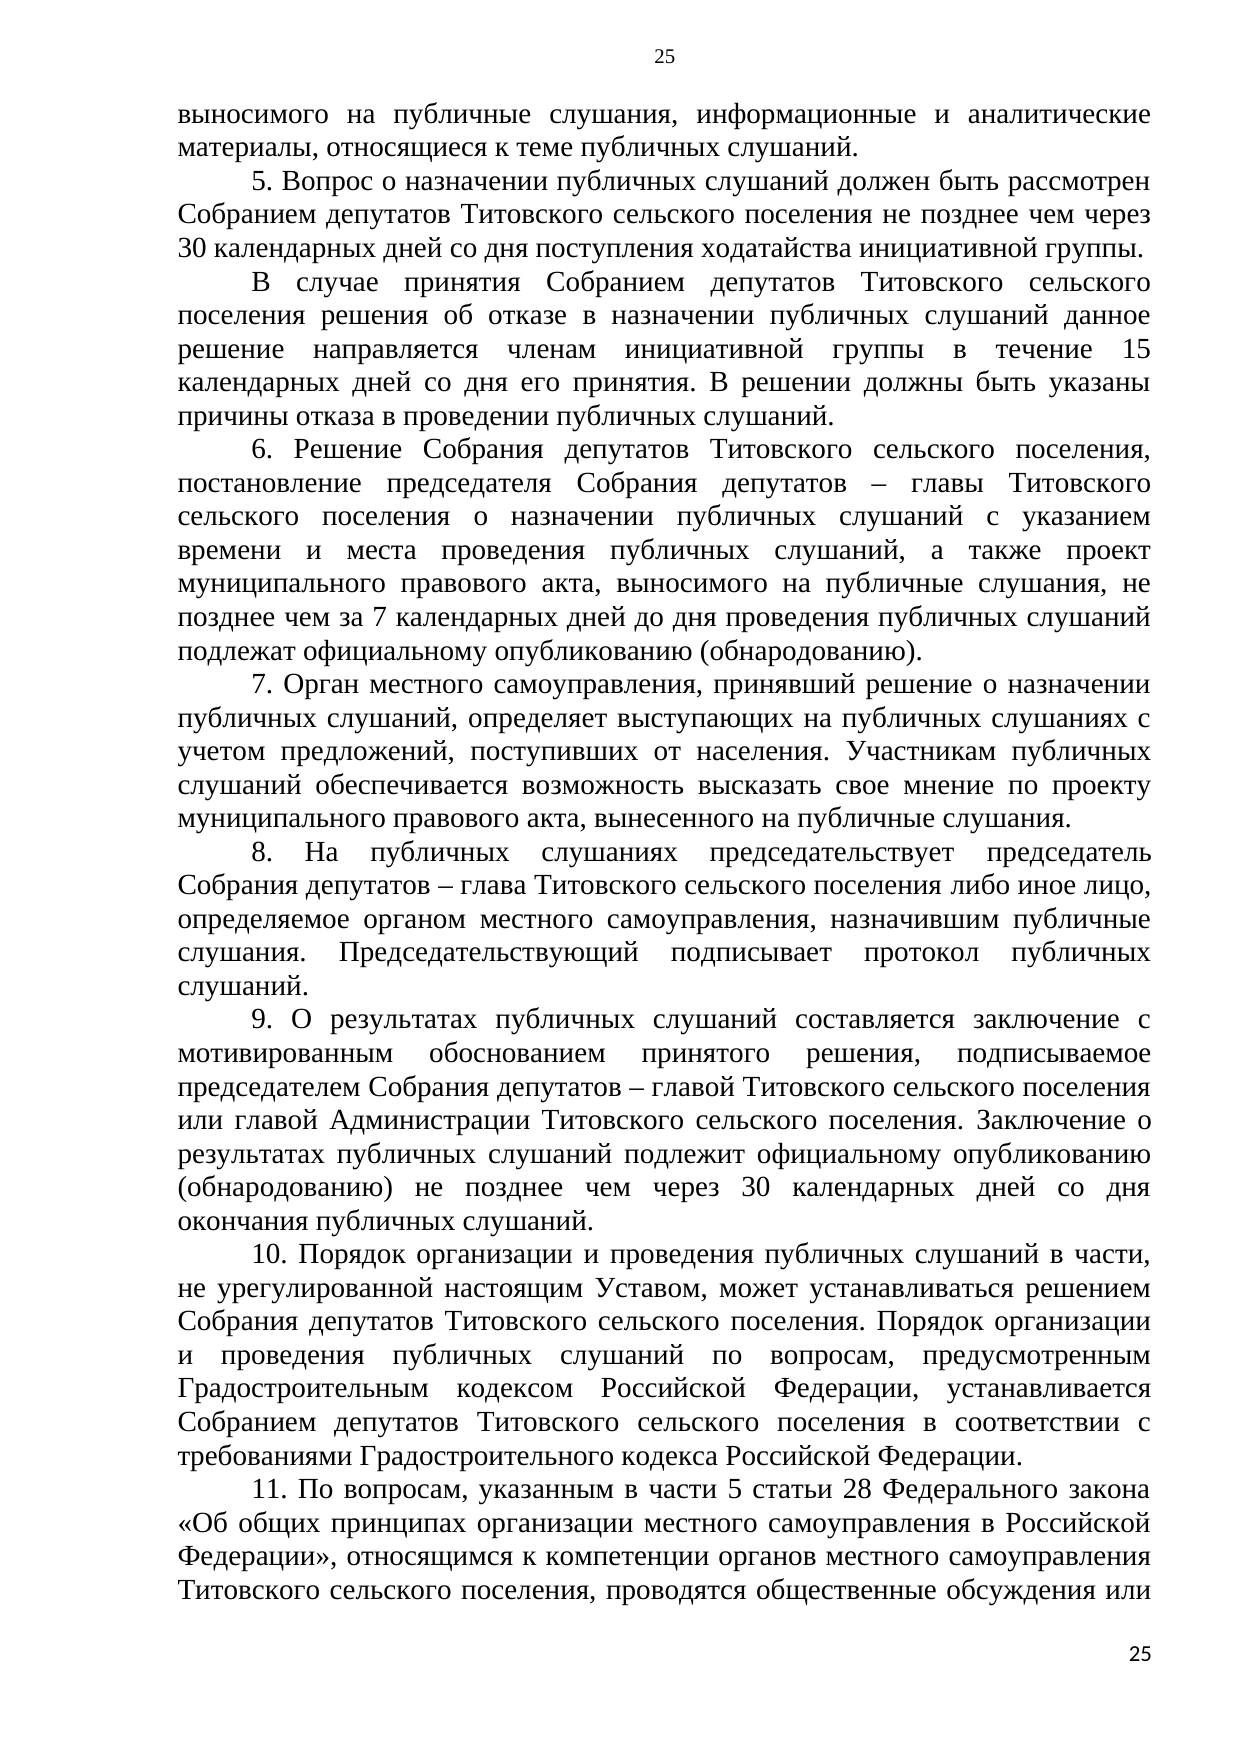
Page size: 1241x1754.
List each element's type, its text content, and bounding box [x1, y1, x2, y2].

text 6. Решение Собрания депутатов Титовского сельского поселения, постановление председателя Собрания депутатов – главы Титовского сельского поселения о назначении публичных слушаний с указанием времени и места проведения публичных слушаний, а также проект муниципального правового акта, выносимого на публичные слушания, не позднее чем за 7 календарных дней до дня проведения публичных слушаний подлежат официальному опубликованию (обнародованию). [177, 431, 1152, 666]
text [177, 1471, 1152, 1605]
text В случае принятия Собранием депутатов Титовского сельского поселения решения об отказе в назначении публичных слушаний данное решение направляется членам инициативной группы в течение 15 календарных дней со дня его принятия. В решении должны быть указаны причины отказа в проведении публичных слушаний. [177, 264, 1152, 431]
text 7. Орган местного самоуправления, принявший решение о назначении публичных слушаний, определяет выступающих на публичных слушаниях с учетом предложений, поступивших от населения. Участникам публичных слушаний обеспечивается возможность высказать свое мнение по проекту муниципального правового акта, вынесенного на публичные слушания. [177, 666, 1152, 834]
text 5. Вопрос о назначении публичных слушаний должен быть рассмотрен Собранием депутатов Титовского сельского поселения не позднее чем через 30 календарных дней со дня поступления ходатайства инициативной группы. [177, 163, 1152, 264]
text 10. Порядок организации и проведения публичных слушаний в части, не урегулированной настоящим Уставом, может устанавливаться решением Собрания депутатов Титовского сельского поселения. Порядок организации и проведения публичных слушаний по вопросам, предусмотренным Градостроительным кодексом Российской Федерации, устанавливается Собранием депутатов Титовского сельского поселения в соответствии с требованиями Градостроительного кодекса Российской Федерации. [177, 1236, 1152, 1471]
text 8. На публичных слушаниях председательствует председатель Собрания депутатов – глава Титовского сельского поселения либо иное лицо, определяемое органом местного самоуправления, назначившим публичные слушания. Председательствующий подписывает протокол публичных слушаний. [177, 834, 1152, 1002]
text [177, 96, 1152, 163]
text 9. О результатах публичных слушаний составляется заключение с мотивированным обоснованием принятого решения, подписываемое председателем Собрания депутатов – главой Титовского сельского поселения или главой Администрации Титовского сельского поселения. Заключение о результатах публичных слушаний подлежит официальному опубликованию (обнародованию) не позднее чем через 30 календарных дней со дня окончания публичных слушаний. [177, 1002, 1152, 1236]
